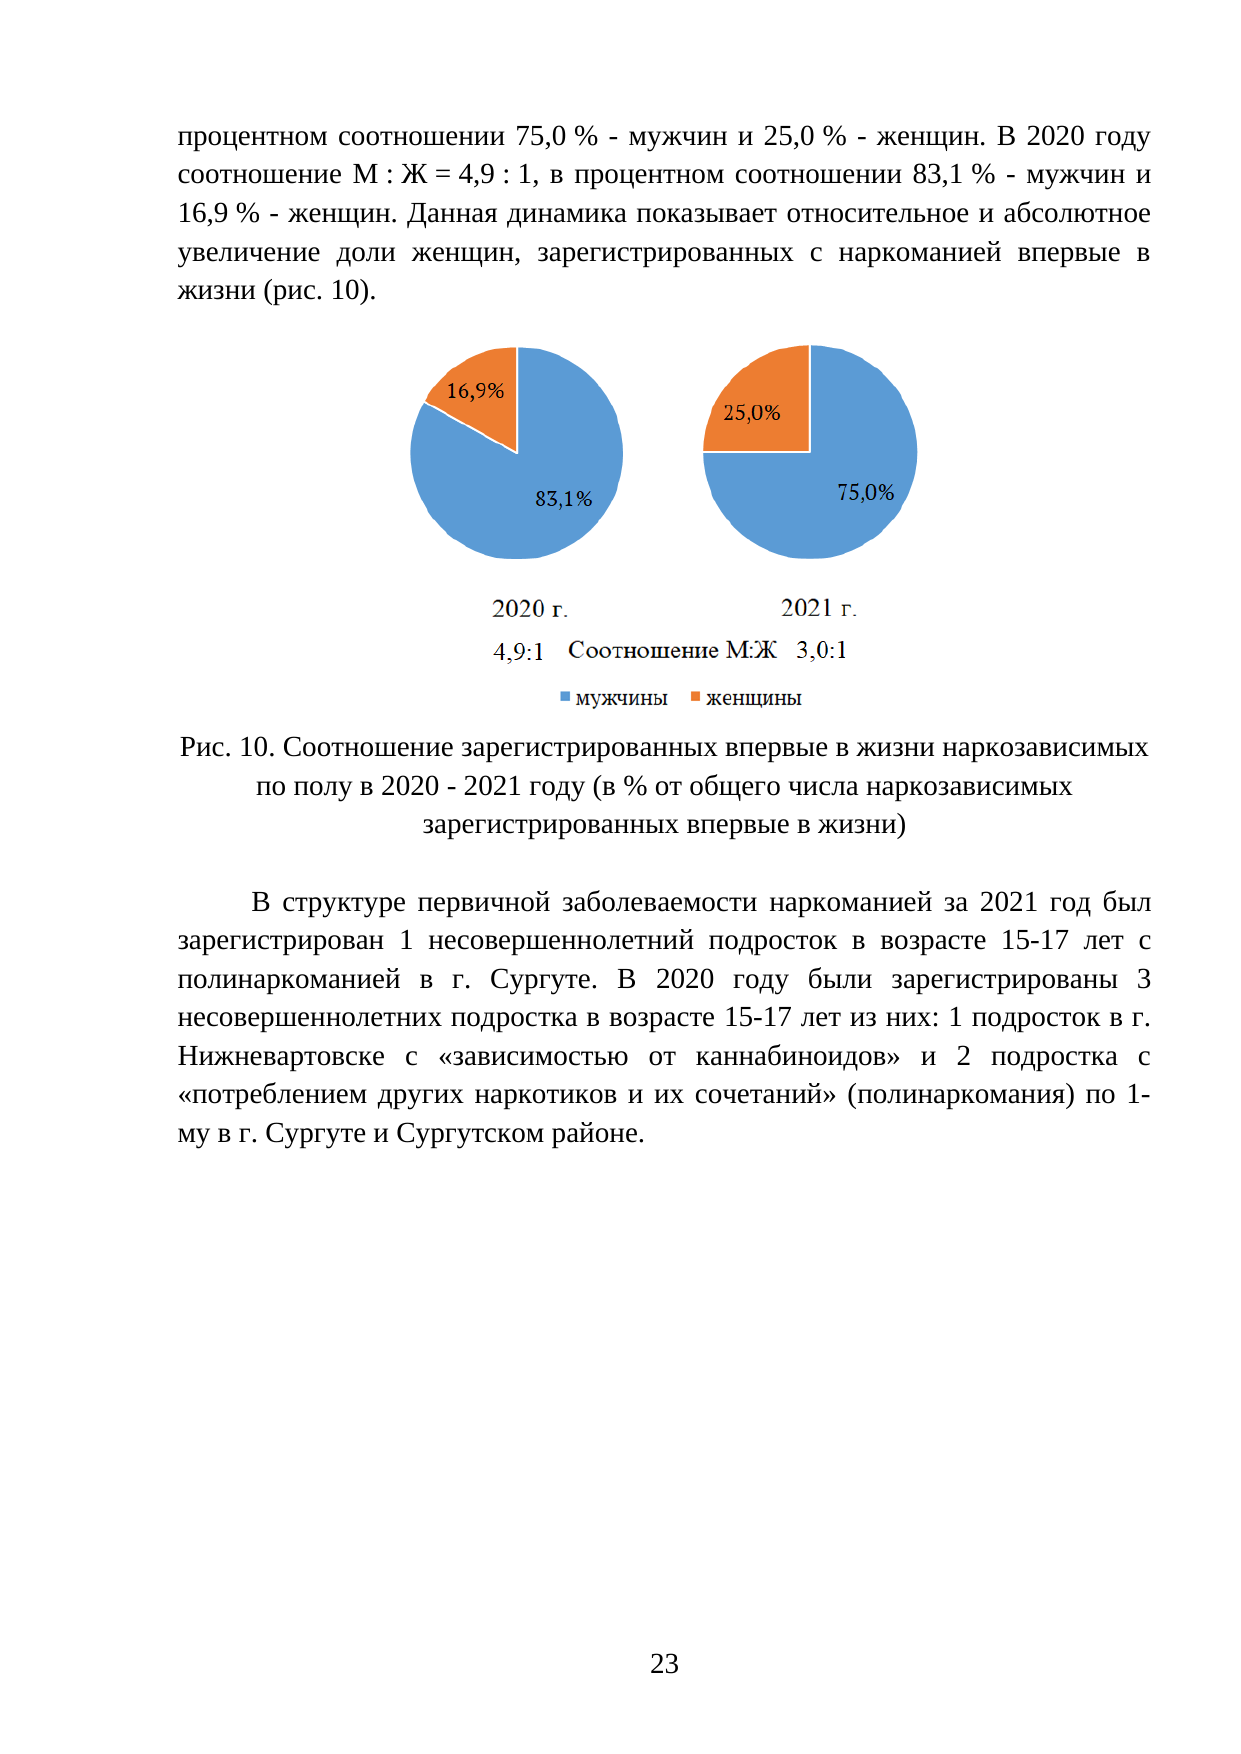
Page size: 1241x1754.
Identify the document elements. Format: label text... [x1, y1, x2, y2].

text В структуре первичной заболеваемости наркоманией за 2021 год был зарегистрирован 1 несовершеннолетний подросток в возрасте 15-17 лет с полинаркоманией в г. Сургуте. В 2020 году были зарегистрированы 3 несовершеннолетних подростка в возрасте 15-17 лет из них: 1 подросток в г. Нижневартовске с «зависимостью от каннабиноидов» и 2 подростка с «потреблением других наркотиков и их сочетаний» (полинаркомания) по 1-му в г. Сургуте и Сургутском районе. [177, 884, 1152, 1148]
picture [371, 310, 958, 730]
text Рис. 10. Соотношение зарегистрированных впервые в жизни наркозависимых по полу в 2020 - 2021 году (в % от общего числа наркозависимых зарегистрированных впервые в жизни) [177, 729, 1152, 840]
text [177, 118, 1152, 306]
